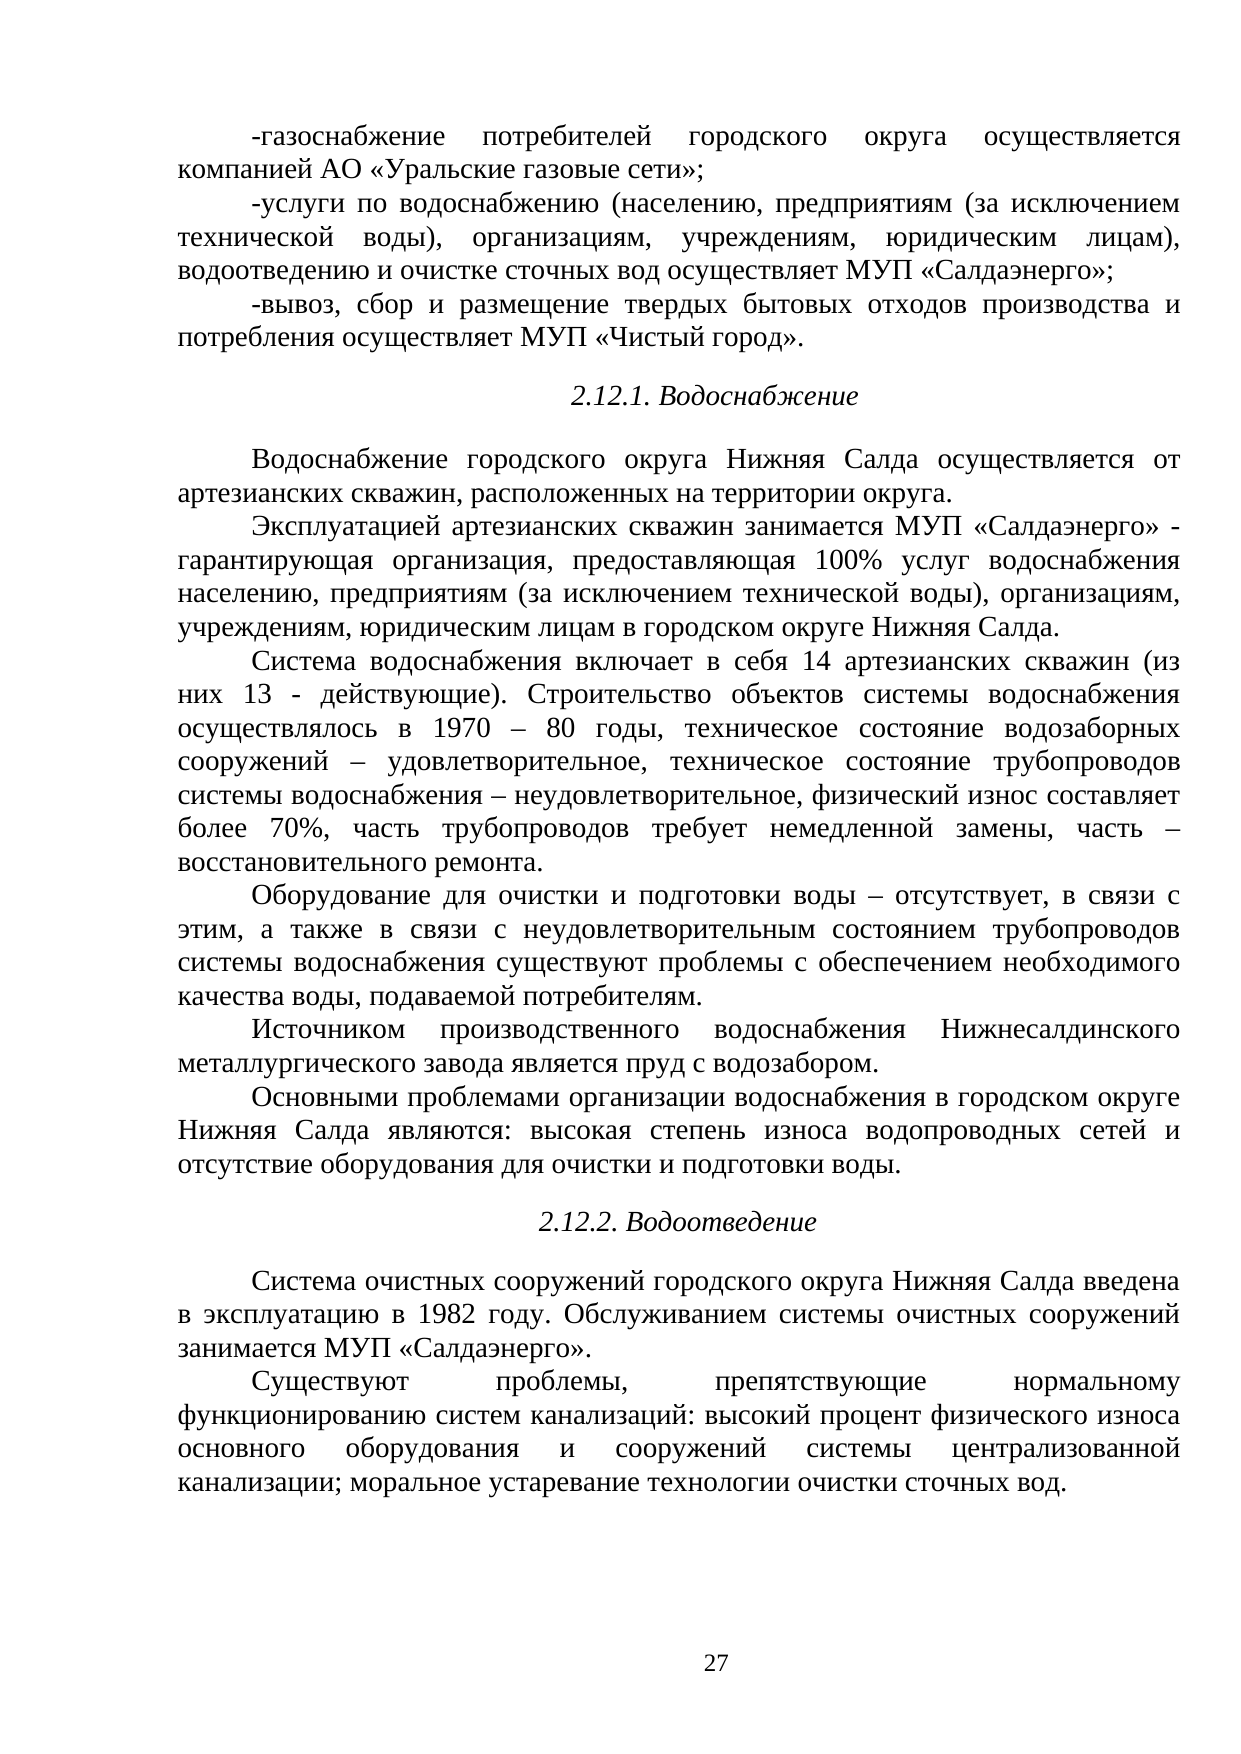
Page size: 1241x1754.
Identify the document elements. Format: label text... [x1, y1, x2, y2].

text -газоснабжение потребителей городского округа осуществляется компанией АО «Уральские газовые сети»; [177, 118, 1181, 185]
text Основными проблемами организации водоснабжения в городском округе Нижняя Салда являются: высокая степень износа водопроводных сетей и отсутствие оборудования для очистки и подготовки воды. [177, 1079, 1181, 1179]
text Система очистных сооружений городского округа Нижняя Салда введена в эксплуатацию в 1982 году. Обслуживанием системы очистных сооружений занимается МУП «Салдаэнерго». [177, 1263, 1181, 1363]
text Водоснабжение городского округа Нижняя Салда осуществляется от артезианских скважин, расположенных на территории округа. [177, 441, 1181, 508]
text Существуют проблемы, препятствующие нормальному функционированию систем канализаций: высокий процент физического износа основного оборудования и сооружений системы централизованной канализации; моральное устаревание технологии очистки сточных вод. [177, 1363, 1181, 1498]
text Эксплуатацией артезианских скважин занимается МУП «Салдаэнерго» - гарантирующая организация, предоставляющая 100% услуг водоснабжения населению, предприятиям (за исключением технической воды), организациям, учреждениям, юридическим лицам в городском округе Нижняя Салда. [177, 508, 1181, 643]
text Источником производственного водоснабжения Нижнесалдинского металлургического завода является пруд с водозабором. [177, 1012, 1181, 1079]
text Система водоснабжения включает в себя 14 артезианских скважин (из них 13 - действующие). Строительство объектов системы водоснабжения осуществлялось в 1970 – 80 годы, техническое состояние водозаборных сооружений – удовлетворительное, техническое состояние трубопроводов системы водоснабжения – неудовлетворительное, физический износ составляет более 70%, часть трубопроводов требует немедленной замены, часть – восстановительного ремонта. [177, 643, 1181, 877]
text -услуги по водоснабжению (населению, предприятиям (за исключением технической воды), организациям, учреждениям, юридическим лицам), водоотведению и очистке сточных вод осуществляет МУП «Салдаэнерго»; [177, 185, 1181, 286]
text 2.12.2. Водоотведение [177, 1204, 1181, 1238]
text -вывоз, сбор и размещение твердых бытовых отходов производства и потребления осуществляет МУП «Чистый город». [177, 286, 1181, 353]
text Оборудование для очистки и подготовки воды – отсутствует, в связи с этим, а также в связи с неудовлетворительным состоянием трубопроводов системы водоснабжения существуют проблемы с обеспечением необходимого качества воды, подаваемой потребителям. [177, 877, 1181, 1012]
text 2.12.1. Водоснабжение [177, 378, 1181, 411]
